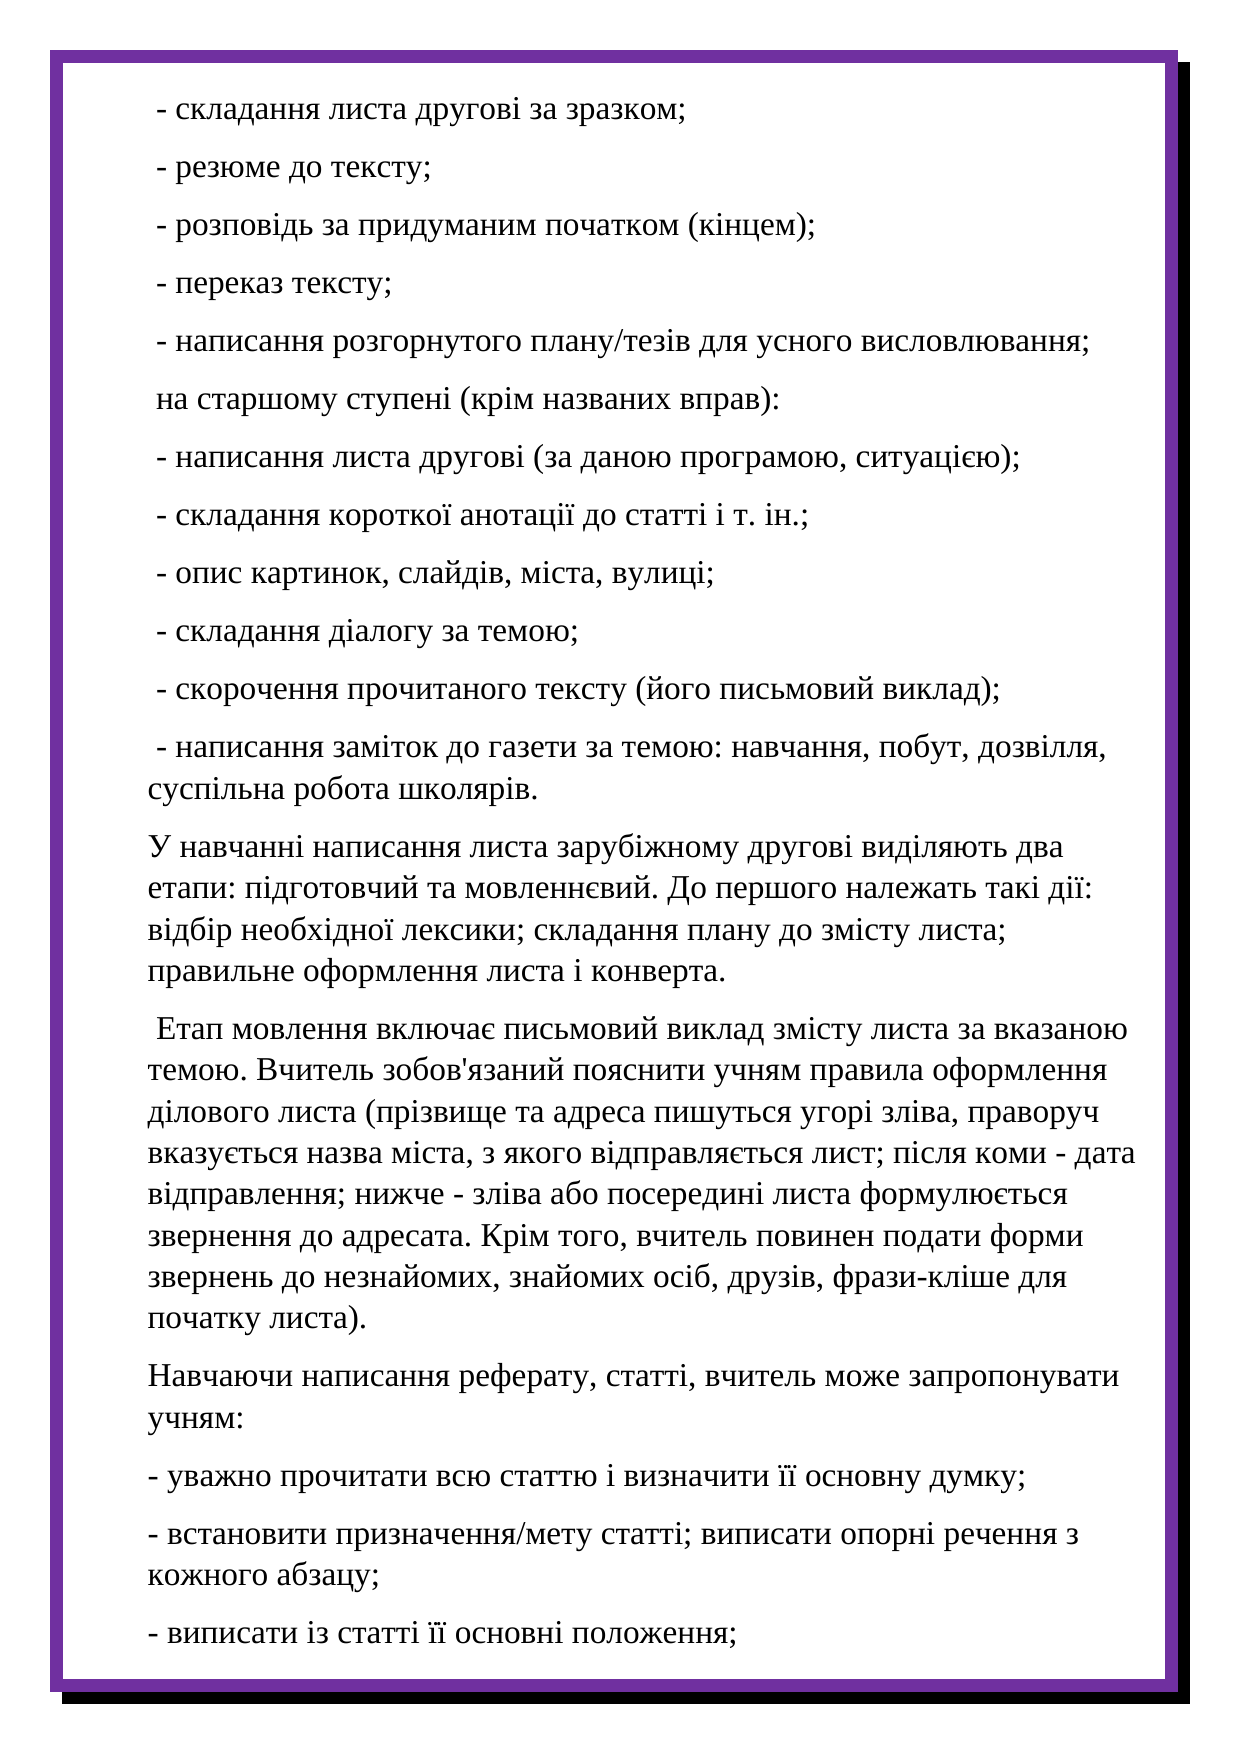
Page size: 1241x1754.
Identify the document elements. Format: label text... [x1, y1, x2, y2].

text - складання листа другові за зразком; [147, 88, 1139, 127]
text - написання листа другові (за даною програмою, ситуацією); [147, 437, 1139, 475]
text Етап мовлення включає письмовий виклад змісту листа за вказаною темою. Вчитель зобов'язаний пояснити учням правила оформлення ділового листа (прізвище та адреса пишуться угорі зліва, праворуч вказується назва міста, з якого відправляється лист; після коми - дата відправлення; нижче - зліва або посередині листа формулюється звернення до адресата. Крім того, вчитель повинен подати форми звернень до незнайомих, знайомих осіб, друзів, фрази-кліше для початку листа). [147, 1008, 1139, 1336]
text - опис картинок, слайдів, міста, вулиці; [147, 553, 1139, 591]
text - переказ тексту; [147, 262, 1139, 301]
text на старшому ступені (крім названих вправ): [147, 378, 1139, 417]
text - складання короткої анотації до статті і т. ін.; [147, 494, 1139, 533]
text - встановити призначення/мету статті; виписати опорні речення з кожного абзацу; [147, 1513, 1139, 1593]
text У навчанні написання листа зарубіжному другові виділяють два етапи: підготовчий та мовленнєвий. До першого належать такі дії: відбір необхідної лексики; складання плану до змісту листа; правильне оформлення листа і конверта. [147, 826, 1139, 988]
text Навчаючи написання реферату, статті, вчитель може запропонувати учням: [147, 1356, 1139, 1435]
text - написання заміток до газети за темою: навчання, побут, дозвілля, суспільна робота школярів. [147, 727, 1139, 806]
text - розповідь за придуманим початком (кінцем); [147, 204, 1139, 243]
text - уважно прочитати всю статтю і визначити її основну думку; [147, 1455, 1139, 1493]
text - виписати із статті її основні положення; [147, 1612, 1139, 1651]
text - резюме до тексту; [147, 146, 1139, 185]
text - написання розгорнутого плану/тезів для усного висловлювання; [147, 321, 1139, 359]
text - скорочення прочитаного тексту (його письмовий виклад); [147, 669, 1139, 707]
text - складання діалогу за темою; [147, 611, 1139, 649]
